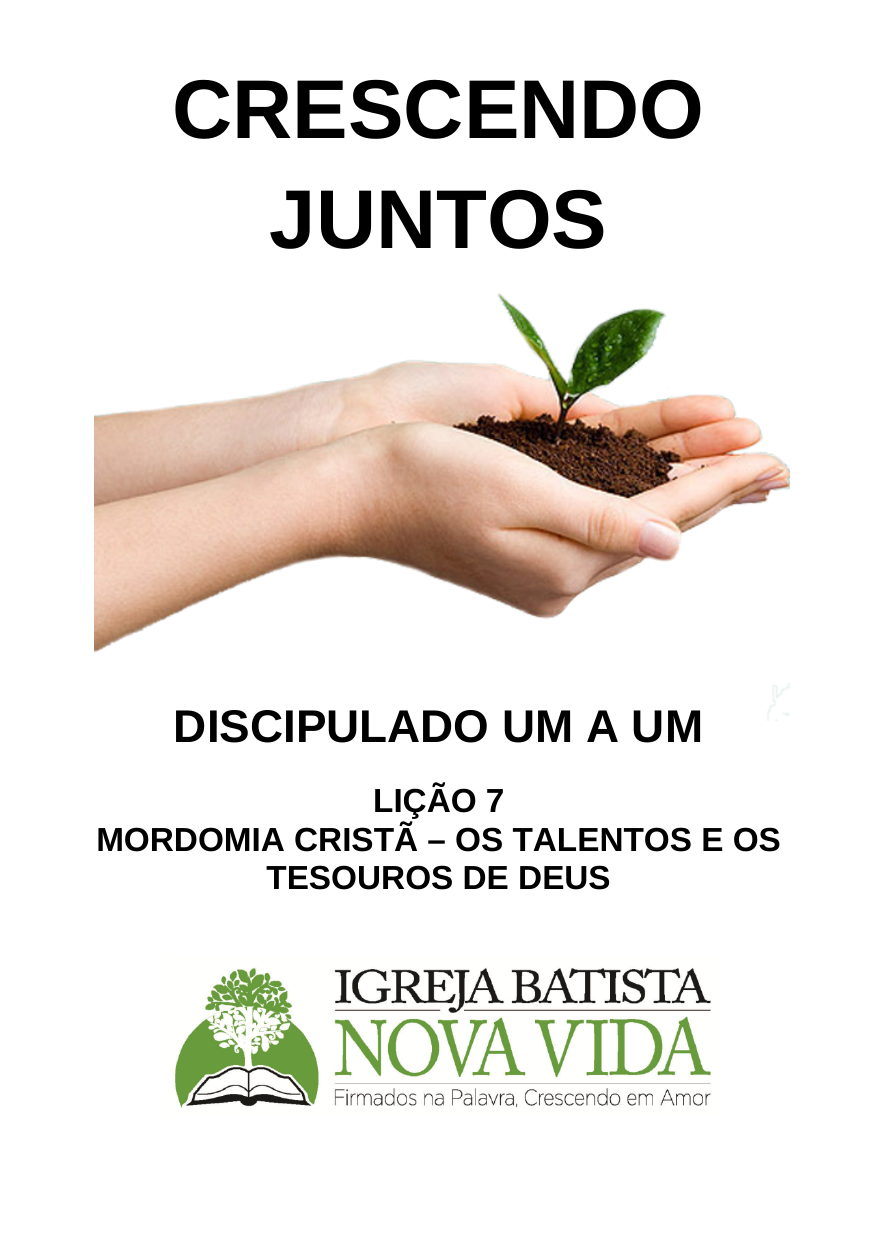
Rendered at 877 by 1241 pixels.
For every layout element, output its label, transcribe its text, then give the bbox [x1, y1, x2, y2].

picture [94, 97, 790, 721]
text DISCIPULADO UM A UM [76, 700, 801, 753]
text LIÇÃO 7 [76, 781, 801, 820]
text MORDOMIA CRISTÃ – OS TALENTOS E OS TESOUROS DE DEUS [76, 820, 801, 897]
picture [163, 956, 722, 1116]
text CRESCENDO JUNTOS [76, 60, 801, 266]
